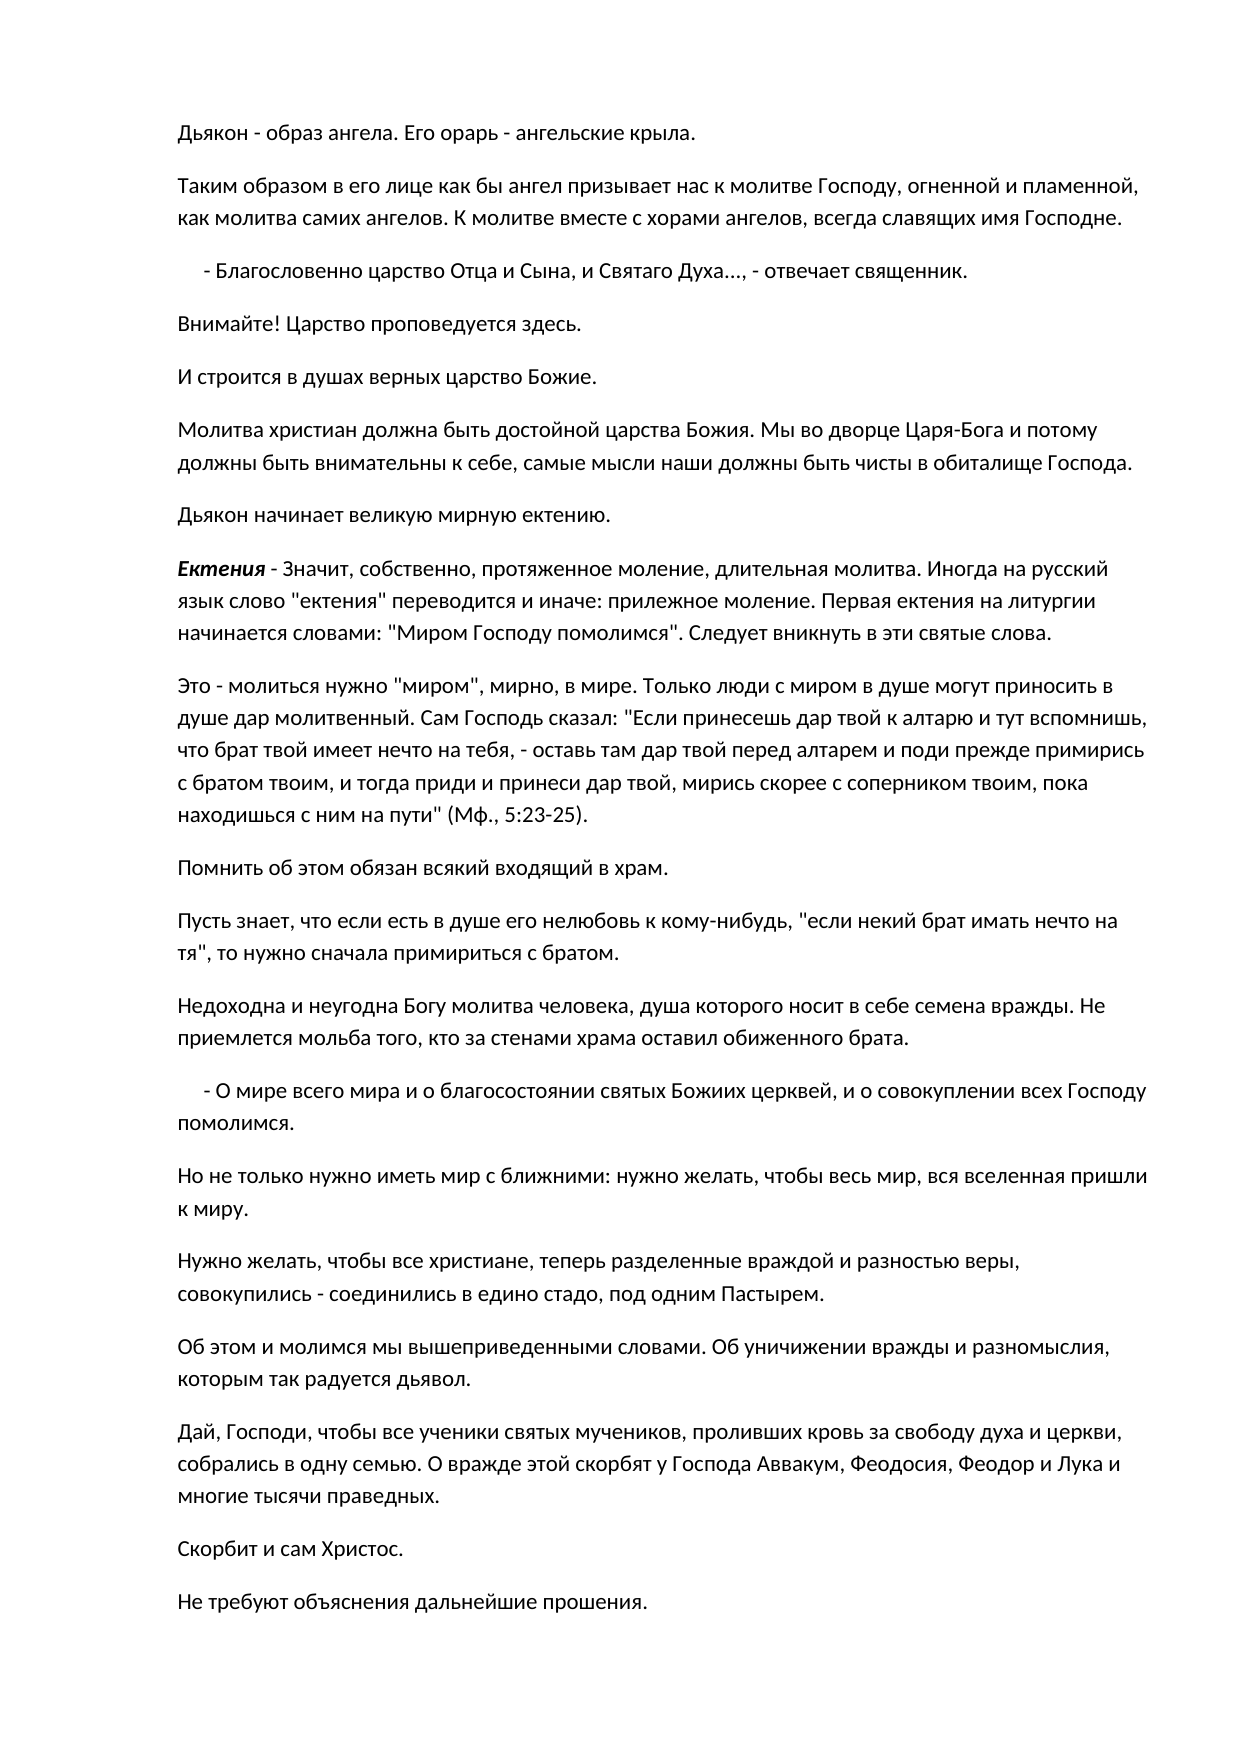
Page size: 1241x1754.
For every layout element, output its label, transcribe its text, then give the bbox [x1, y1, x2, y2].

text Скорбит и сам Христос. [177, 1534, 1152, 1562]
text И строится в душах верных царство Божие. [177, 362, 1152, 390]
text Внимайте! Царство проповедуется здесь. [177, 309, 1152, 337]
text - Благословенно царство Отца и Сына, и Святаго Духа..., - отвечает священник. [177, 256, 1152, 284]
text Пусть знает, что если есть в душе его нелюбовь к кому-нибудь, "если некий брат имать нечто на тя", то нужно сначала примириться с братом. [177, 906, 1152, 966]
text Дьякон - образ ангела. Его орарь - ангельские крыла. [177, 118, 1152, 146]
text Дай, Господи, чтобы все ученики святых мучеников, проливших кровь за свободу духа и церкви, собрались в одну семью. О вражде этой скорбят у Господа Аввакум, Феодосия, Феодор и Лука и многие тысячи праведных. [177, 1417, 1152, 1509]
text Это - молиться нужно "миром", мирно, в мире. Только люди с миром в душе могут приносить в душе дар молитвенный. Сам Господь сказал: "Если принесешь дар твой к алтарю и тут вспомнишь, что брат твой имеет нечто на тебя, - оставь там дар твой перед алтарем и поди прежде примирись с братом твоим, и тогда приди и принеси дар твой, мирись скорее с соперником твоим, пока находишься с ним на пути" (Мф., 5:23-25). [177, 671, 1152, 828]
text Не требуют объяснения дальнейшие прошения. [177, 1587, 1152, 1616]
text Молитва христиан должна быть достойной царства Божия. Мы во дворце Царя-Бога и потому должны быть внимательны к себе, самые мысли наши должны быть чисты в обиталище Господа. [177, 415, 1152, 476]
text Дьякон начинает великую мирную ектению. [177, 501, 1152, 529]
text Нужно желать, чтобы все христиане, теперь разделенные враждой и разностью веры, совокупились - соединились в едино стадо, под одним Пастырем. [177, 1247, 1152, 1307]
text Ектения - Значит, собственно, протяженное моление, длительная молитва. Иногда на русский язык слово "ектения" переводится и иначе: прилежное моление. Первая ектения на литургии начинается словами: "Миром Господу помолимся". Следует вникнуть в эти святые слова. [177, 554, 1152, 646]
text Об этом и молимся мы вышеприведенными словами. Об уничижении вражды и разномыслия, которым так радуется дьявол. [177, 1332, 1152, 1392]
text Но не только нужно иметь мир с ближними: нужно желать, чтобы весь мир, вся вселенная пришли к миру. [177, 1161, 1152, 1222]
text Помнить об этом обязан всякий входящий в храм. [177, 853, 1152, 881]
text - О мире всего мира и о благосостоянии святых Божиих церквей, и о совокуплении всех Господу помолимся. [177, 1076, 1152, 1136]
text Таким образом в его лице как бы ангел призывает нас к молитве Господу, огненной и пламенной, как молитва самих ангелов. К молитве вместе с хорами ангелов, всегда славящих имя Господне. [177, 171, 1152, 231]
text Недоходна и неугодна Богу молитва человека, душа которого носит в себе семена вражды. Не приемлется мольба того, кто за стенами храма оставил обиженного брата. [177, 991, 1152, 1051]
